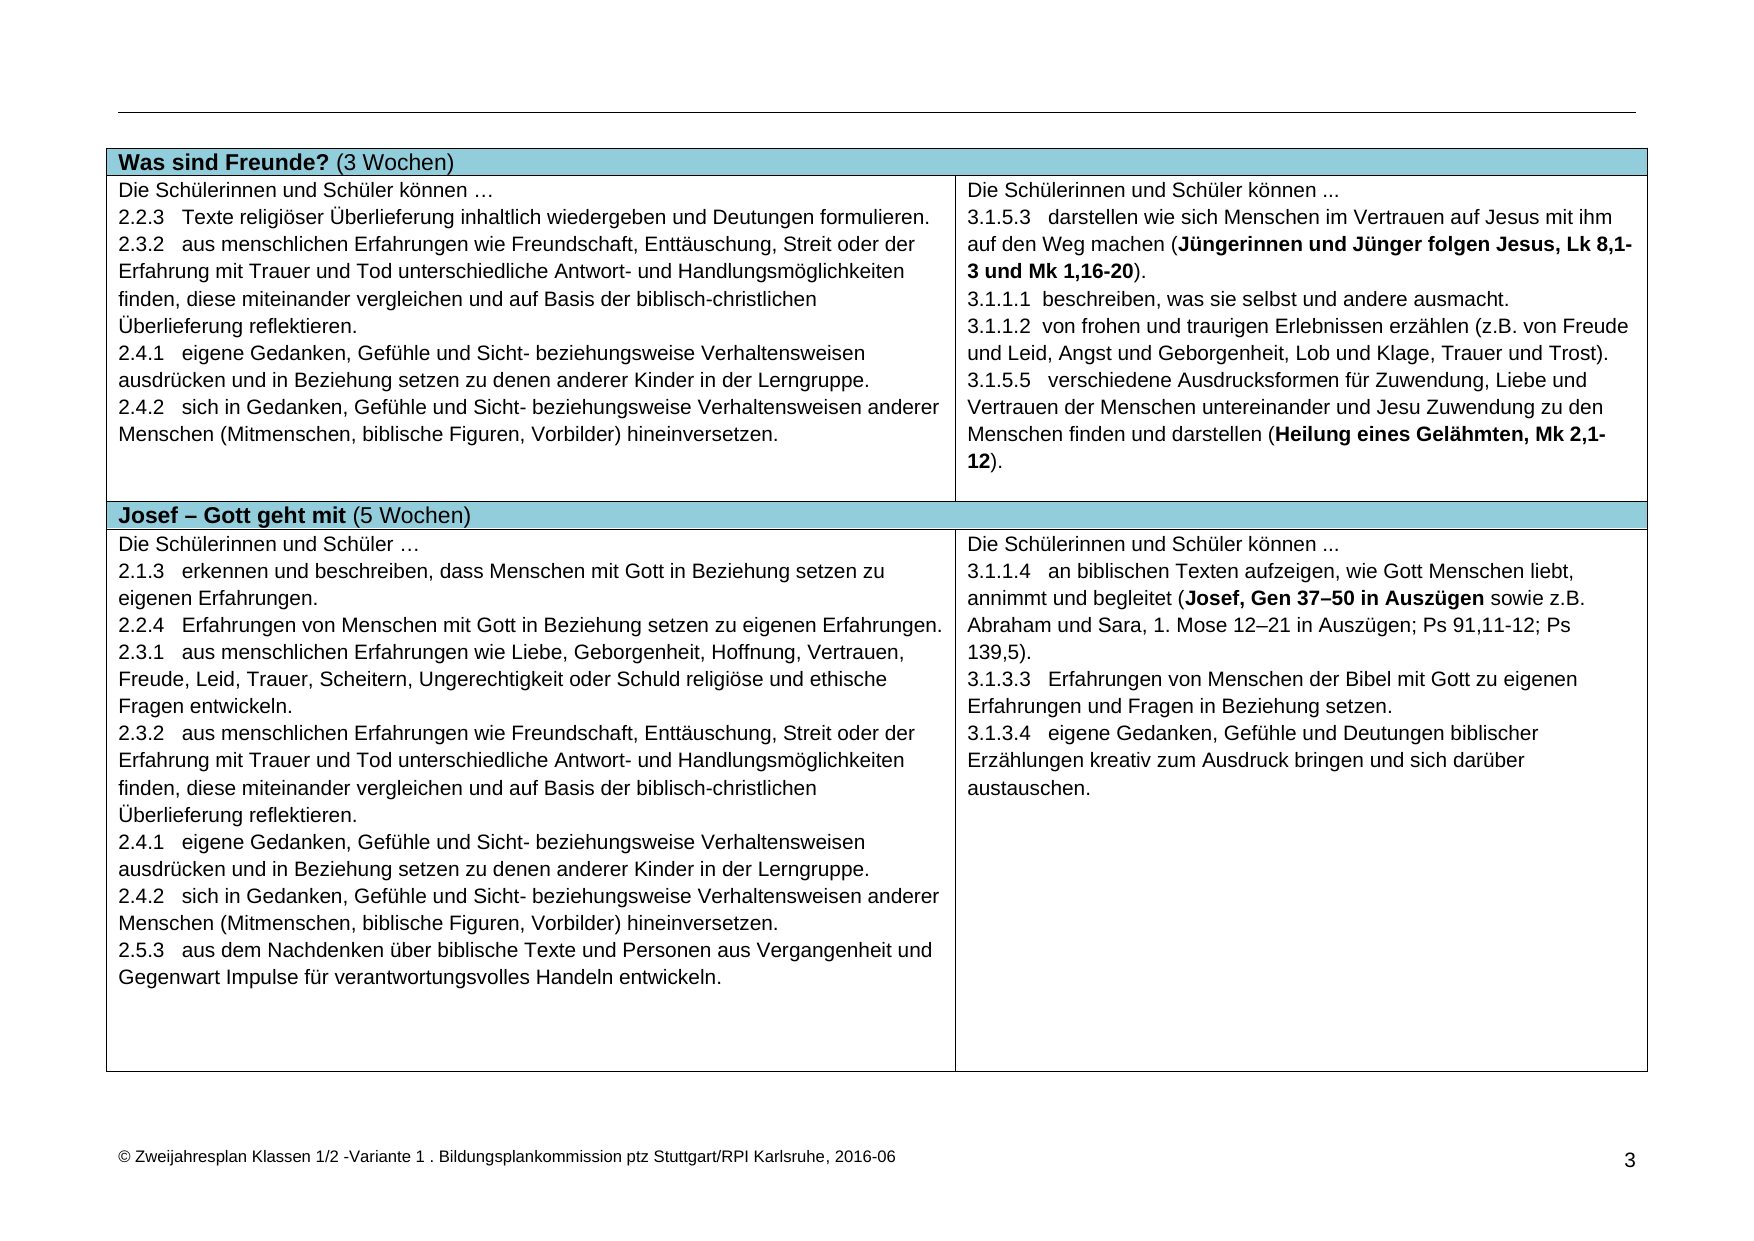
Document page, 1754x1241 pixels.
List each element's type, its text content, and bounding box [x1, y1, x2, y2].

table_cell Die Schülerinnen und Schüler können ... 3.1.5.3 darstellen wie sich Menschen im Vertrauen auf Jesus mit ihm auf den Weg machen (Jüngerinnen und Jünger folgen Jesus, Lk 8,1-3 und Mk 1,16-20). 3.1.1.1 beschreiben, was sie selbst und andere ausmacht. 3.1.1.2 von frohen und traurigen Erlebnissen erzählen (z.B. von Freude und Leid, Angst und Geborgenheit, Lob und Klage, Trauer und Trost). 3.1.5.5 verschiedene Ausdrucksformen für Zuwendung, Liebe und Vertrauen der Menschen untereinander und Jesu Zuwendung zu den Menschen finden und darstellen (Heilung eines Gelähmten, Mk 2,1-12). [956, 176, 1647, 501]
table_cell Josef – Gott geht mit (5 Wochen) [107, 502, 1647, 528]
table_cell Die Schülerinnen und Schüler können ... 3.1.1.4 an biblischen Texten aufzeigen, wie Gott Menschen liebt, annimmt und begleitet (Josef, Gen 37–50 in Auszügen sowie z.B. Abraham und Sara, 1. Mose 12–21 in Auszügen; Ps 91,11-12; Ps 139,5). 3.1.3.3 Erfahrungen von Menschen der Bibel mit Gott zu eigenen Erfahrungen und Fragen in Beziehung setzen. 3.1.3.4 eigene Gedanken, Gefühle und Deutungen biblischer Erzählungen kreativ zum Ausdruck bringen und sich darüber austauschen. [956, 530, 1647, 1071]
table_cell Die Schülerinnen und Schüler können … 2.2.3 Texte religiöser Überlieferung inhaltlich wiedergeben und Deutungen formulieren. 2.3.2 aus menschlichen Erfahrungen wie Freundschaft, Enttäuschung, Streit oder der Erfahrung mit Trauer und Tod unterschiedliche Antwort- und Handlungsmöglichkeiten finden, diese miteinander vergleichen und auf Basis der biblisch-christlichen Überlieferung reflektieren. 2.4.1 eigene Gedanken, Gefühle und Sicht- beziehungsweise Verhaltensweisen ausdrücken und in Beziehung setzen zu denen anderer Kinder in der Lerngruppe. 2.4.2 sich in Gedanken, Gefühle und Sicht- beziehungsweise Verhaltensweisen anderer Menschen (Mitmenschen, biblische Figuren, Vorbilder) hineinversetzen. [107, 176, 955, 501]
table_cell Die Schülerinnen und Schüler … 2.1.3 erkennen und beschreiben, dass Menschen mit Gott in Beziehung setzen zu eigenen Erfahrungen. 2.2.4 Erfahrungen von Menschen mit Gott in Beziehung setzen zu eigenen Erfahrungen. 2.3.1 aus menschlichen Erfahrungen wie Liebe, Geborgenheit, Hoffnung, Vertrauen, Freude, Leid, Trauer, Scheitern, Ungerechtigkeit oder Schuld religiöse und ethische Fragen entwickeln. 2.3.2 aus menschlichen Erfahrungen wie Freundschaft, Enttäuschung, Streit oder der Erfahrung mit Trauer und Tod unterschiedliche Antwort- und Handlungsmöglichkeiten finden, diese miteinander vergleichen und auf Basis der biblisch-christlichen Überlieferung reflektieren. 2.4.1 eigene Gedanken, Gefühle und Sicht- beziehungsweise Verhaltensweisen ausdrücken und in Beziehung setzen zu denen anderer Kinder in der Lerngruppe. 2.4.2 sich in Gedanken, Gefühle und Sicht- beziehungsweise Verhaltensweisen anderer Menschen (Mitmenschen, biblische Figuren, Vorbilder) hineinversetzen. 2.5.3 aus dem Nachdenken über biblische Texte und Personen aus Vergangenheit und Gegenwart Impulse für verantwortungsvolles Handeln entwickeln. [107, 530, 955, 1071]
table_cell Was sind Freunde? (3 Wochen) [107, 149, 1647, 175]
